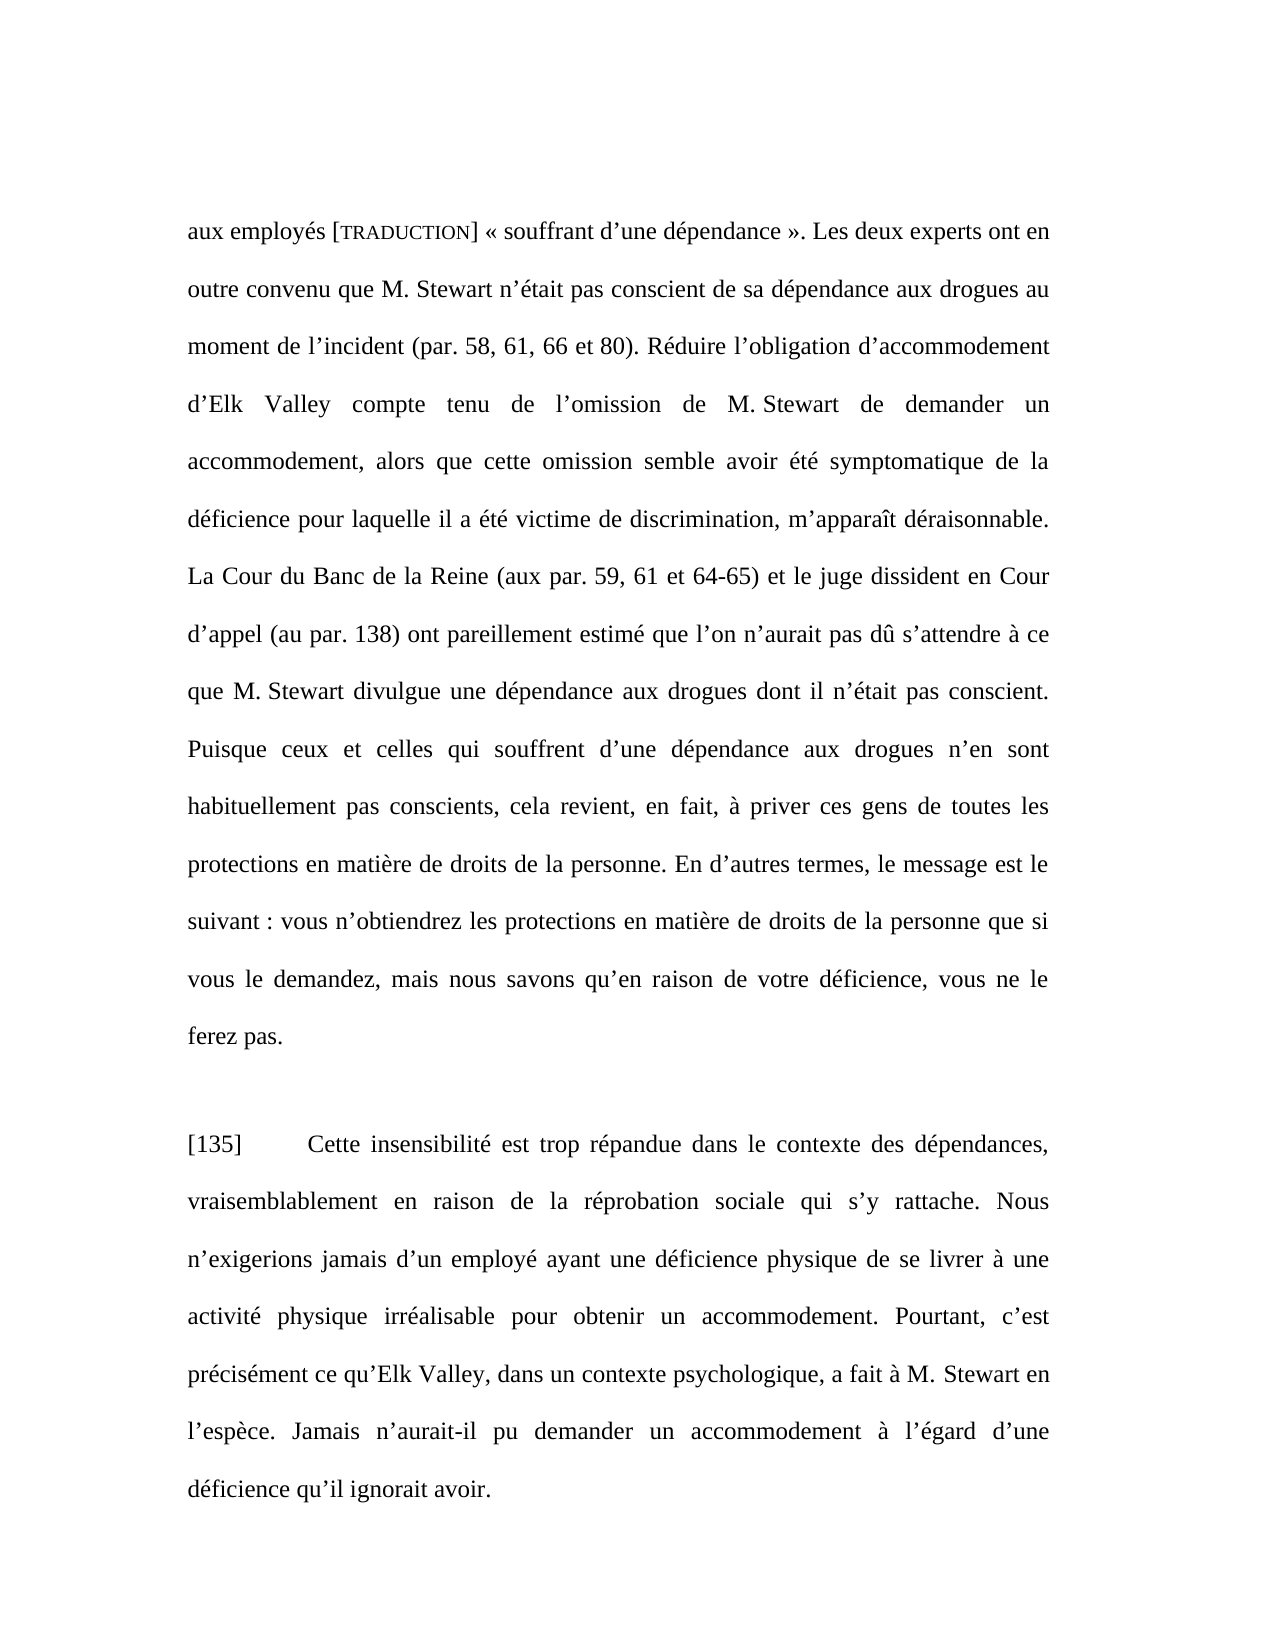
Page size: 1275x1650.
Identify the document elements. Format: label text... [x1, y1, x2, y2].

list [187, 216, 1050, 1050]
list Cette insensibilité est trop répandue dans le contexte des dépendances, vraisemblablement en raison de la réprobation sociale qui s’y rattache. Nous n’exigerions jamais d’un employé ayant une déficience physique de se livrer à une activité physique irréalisable pour obtenir un accommodement. Pourtant, c’est précisément ce qu’Elk Valley, dans un contexte psychologique, a fait à M. Stewart en l’espèce. Jamais n’aurait-il pu demander un accommodement à l’égard d’une déficience qu’il ignorait avoir. [187, 1129, 1050, 1503]
